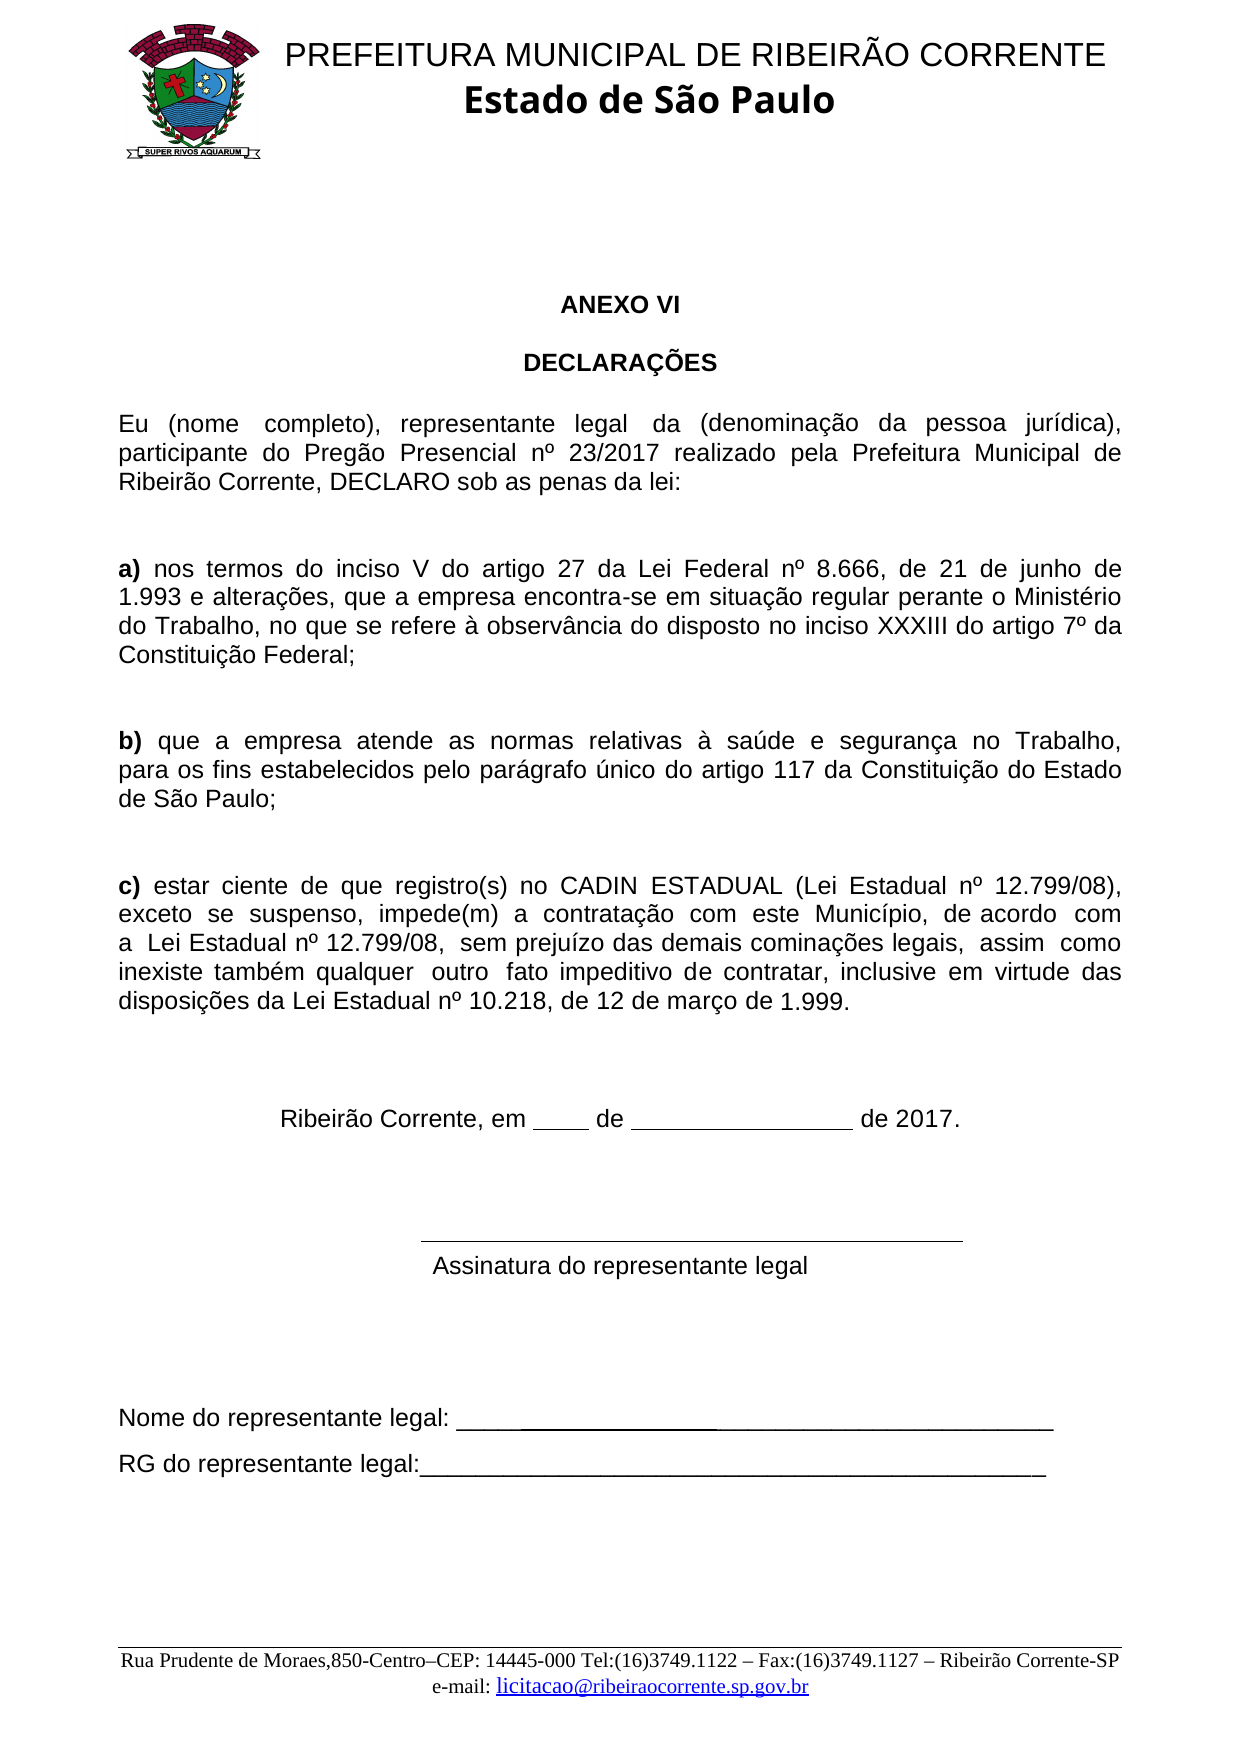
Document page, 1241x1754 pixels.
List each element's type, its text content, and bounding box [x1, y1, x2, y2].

picture [126, 24, 261, 159]
text RG do representante legal:_____________________________________________ [118, 1449, 1122, 1478]
text ANEXO VI [118, 290, 1122, 319]
text a) nos termos do inciso V do artigo 27 da Lei Federal nº 8.666, de 21 de junho de 1.993 e alterações, que a empresa encontra-se em situação regular perante o Ministério do Trabalho, no que se refere à observância do disposto no inciso XXXIII do artigo 7º da Constituição Federal; [118, 554, 1122, 669]
text Nome do representante legal: ___________________________________________ [118, 1403, 1122, 1431]
text DECLARAÇÕES [118, 348, 1122, 376]
text b) que a empresa atende as normas relativas à saúde e segurança no Trabalho, para os fins estabelecidos pelo parágrafo único do artigo 117 da Constituição do Estado de São Paulo; [118, 726, 1122, 813]
text c) estar ciente de que registro(s) no CADIN ESTADUAL (Lei Estadual nº 12.799/08), exceto se suspenso, impede(m) a contratação com este Município, de acordo com a Lei Estadual nº 12.799/08, sem prejuízo das demais cominações legais, assim como inexiste também qualquer outro fato impeditivo de contratar, inclusive em virtude das disposições da Lei Estadual nº 10.218, de 12 de março de 1.999. [118, 871, 1122, 1016]
text Assinatura do representante legal [118, 1251, 1122, 1279]
text Ribeirão Corrente, em de de 2017. [118, 1103, 1122, 1132]
text Eu (nome completo), representante legal da (denominação da pessoa jurídica), participante do Pregão Presencial nº 23/2017 realizado pela Prefeitura Municipal de Ribeirão Corrente, DECLARO sob as penas da lei: [118, 408, 1122, 496]
